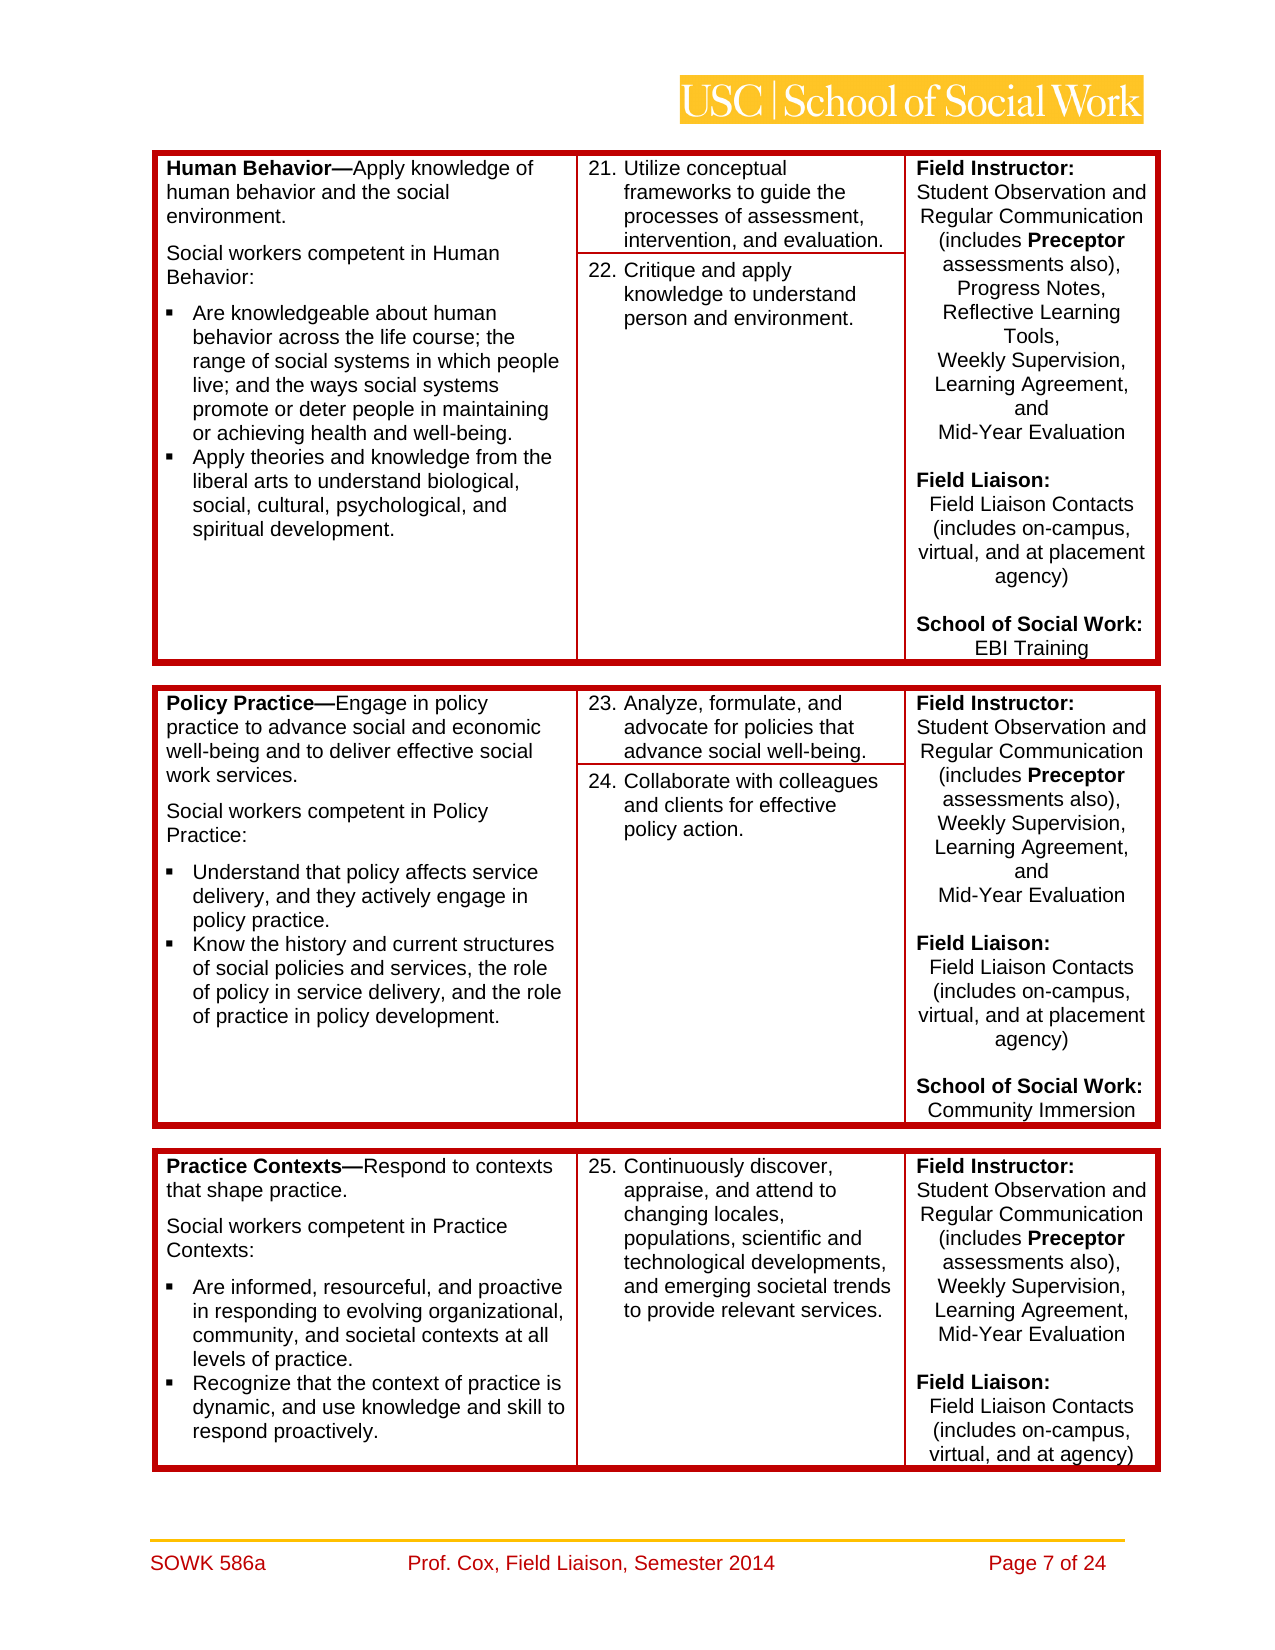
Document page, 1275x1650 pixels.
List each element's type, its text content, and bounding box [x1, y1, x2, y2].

table_header Field Instructor: Student Observation and Regular Communication (includes Preceptor assessments also), Progress Notes, Reflective Learning Tools, Weekly Supervision, Learning Agreement, and Mid-Year Evaluation Field Liaison: Field Liaison Contacts (includes on-campus, virtual, and at placement agency) School of Social Work: EBI Training [906, 156, 1155, 659]
picture [679, 75, 1144, 124]
table_header Utilize conceptual frameworks to guide the processes of assessment, intervention, and evaluation. [578, 156, 904, 252]
table_header Field Instructor: Student Observation and Regular Communication (includes Preceptor assessments also), Weekly Supervision, Learning Agreement, and Mid-Year Evaluation Field Liaison: Field Liaison Contacts (includes on-campus, virtual, and at placement agency) School of Social Work: Community Immersion [906, 691, 1155, 1122]
table_cell Collaborate with colleagues and clients for effective policy action. [578, 765, 904, 1122]
table_header Policy Practice―Engage in policy practice to advance social and economic well-being and to deliver effective social work services. Social workers competent in Policy Practice: Understand that policy affects service delivery, and they actively engage in policy practice. Know the history and current structures of social policies and services, the role of policy in service delivery, and the role of practice in policy development. [158, 691, 576, 1122]
table_header Field Instructor: Student Observation and Regular Communication (includes Preceptor assessments also), Weekly Supervision, Learning Agreement, Mid-Year Evaluation Field Liaison: Field Liaison Contacts (includes on-campus, virtual, and at agency) [906, 1154, 1155, 1465]
table_header Practice Contexts―Respond to contexts that shape practice. Social workers competent in Practice Contexts: Are informed, resourceful, and proactive in responding to evolving organizational, community, and societal contexts at all levels of practice. Recognize that the context of practice is dynamic, and use knowledge and skill to respond proactively. [158, 1154, 576, 1465]
table_header Analyze, formulate, and advocate for policies that advance social well-being. [578, 691, 904, 763]
table_header Continuously discover, appraise, and attend to changing locales, populations, scientific and technological developments, and emerging societal trends to provide relevant services. [578, 1154, 904, 1465]
table_header Human Behavior―Apply knowledge of human behavior and the social environment. Social workers competent in Human Behavior: Are knowledgeable about human behavior across the life course; the range of social systems in which people live; and the ways social systems promote or deter people in maintaining or achieving health and well-being. Apply theories and knowledge from the liberal arts to understand biological, social, cultural, psychological, and spiritual development. [158, 156, 576, 659]
table_cell Critique and apply knowledge to understand person and environment. [578, 254, 904, 659]
